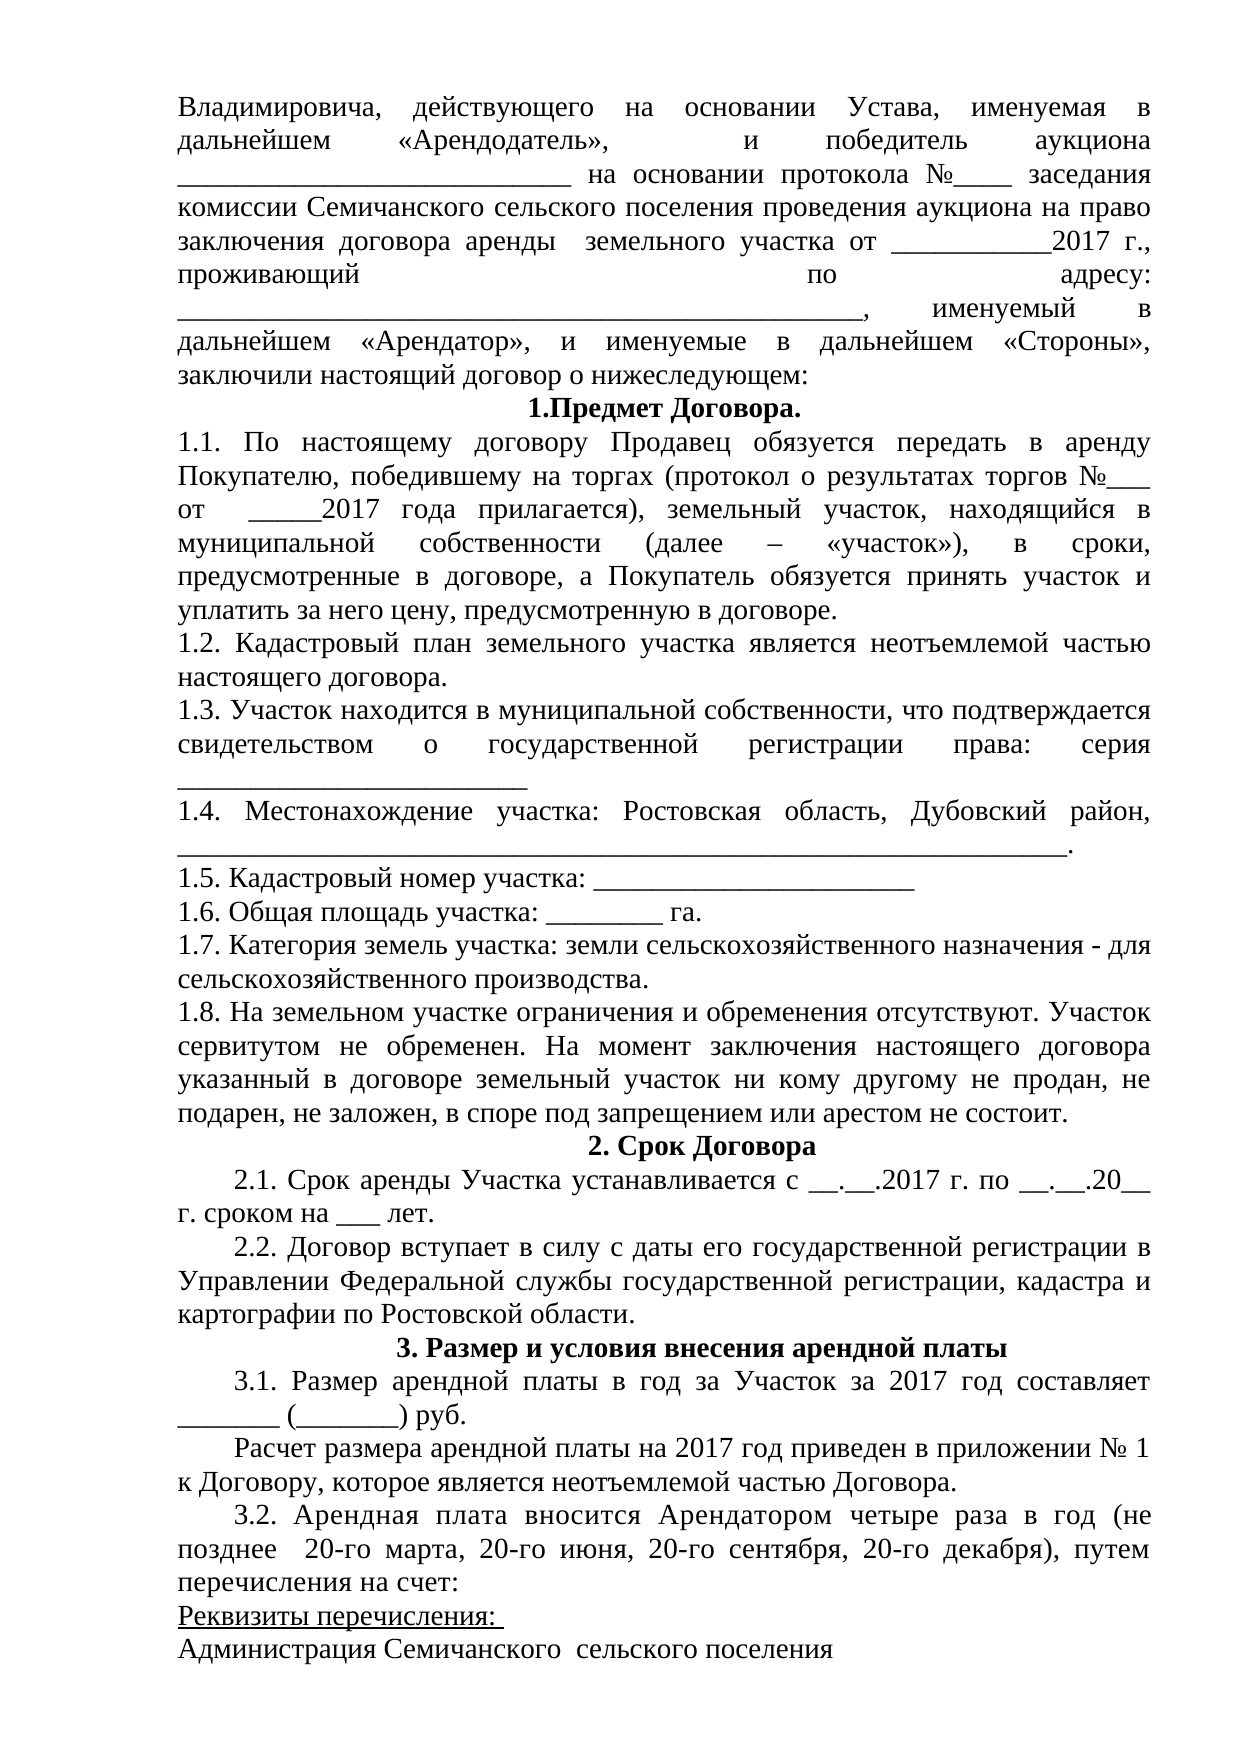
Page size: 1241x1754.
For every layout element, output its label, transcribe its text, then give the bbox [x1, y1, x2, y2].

text 1.1. По настоящему договору Продавец обязуется передать в аренду Покупателю, победившему на торгах (протокол о результатах торгов №___ от _____2017 года прилагается), земельный участок, находящийся в муниципальной собственности (далее – «участок»), в сроки, предусмотренные в договоре, а Покупатель обязуется принять участок и уплатить за него цену, предусмотренную в договоре. [177, 424, 1152, 625]
text 1.3. Участок находится в муниципальной собственности, что подтверждается свидетельством о государственной регистрации права: серия ________________________ [177, 692, 1152, 793]
text Расчет размера арендной платы на 2017 год приведен в приложении № 1 к Договору, которое является неотъемлемой частью Договора. [177, 1430, 1152, 1497]
text 1.5. Кадастровый номер участка: ______________________ [177, 860, 1152, 894]
text 1.Предмет Договора. [177, 391, 1152, 424]
text 2.2. Договор вступает в силу с даты его государственной регистрации в Управлении Федеральной службы государственной регистрации, кадастра и картографии по Ростовской области. [177, 1229, 1152, 1330]
text Реквизиты перечисления: [177, 1598, 1152, 1632]
text 3. Размер и условия внесения арендной платы [177, 1330, 1152, 1363]
text 1.7. Категория земель участка: земли сельскохозяйственного назначения - для сельскохозяйственного производства. [177, 927, 1152, 994]
text 1.8. На земельном участке ограничения и обременения отсутствуют. Участок сервитутом не обременен. На момент заключения настоящего договора указанный в договоре земельный участок ни кому другому не продан, не подарен, не заложен, в споре под запрещением или арестом не состоит. [177, 994, 1152, 1128]
text 2.1. Срок аренды Участка устанавливается с __.__.2017 г. по __.__.20__ г. сроком на ___ лет. [177, 1162, 1152, 1229]
text 1.2. Кадастровый план земельного участка является неотъемлемой частью настоящего договора. [177, 625, 1152, 692]
text 1.4. Местонахождение участка: Ростовская область, Дубовский район, _____________________________________________________________. [177, 793, 1152, 860]
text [177, 89, 1152, 391]
text Администрация Семичанского сельского поселения [177, 1632, 1152, 1665]
text 3.1. Размер арендной платы в год за Участок за 2017 год составляет _______ (_______) руб. [177, 1363, 1152, 1430]
text 3.2. Арендная плата вносится Арендатором четыре раза в год (не позднее 20-го марта, 20-го июня, 20-го сентября, 20-го декабря), путем перечисления на счет: [177, 1497, 1152, 1598]
text 1.6. Общая площадь участка: ________ га. [177, 894, 1152, 927]
text 2. Срок Договора [177, 1128, 1152, 1162]
